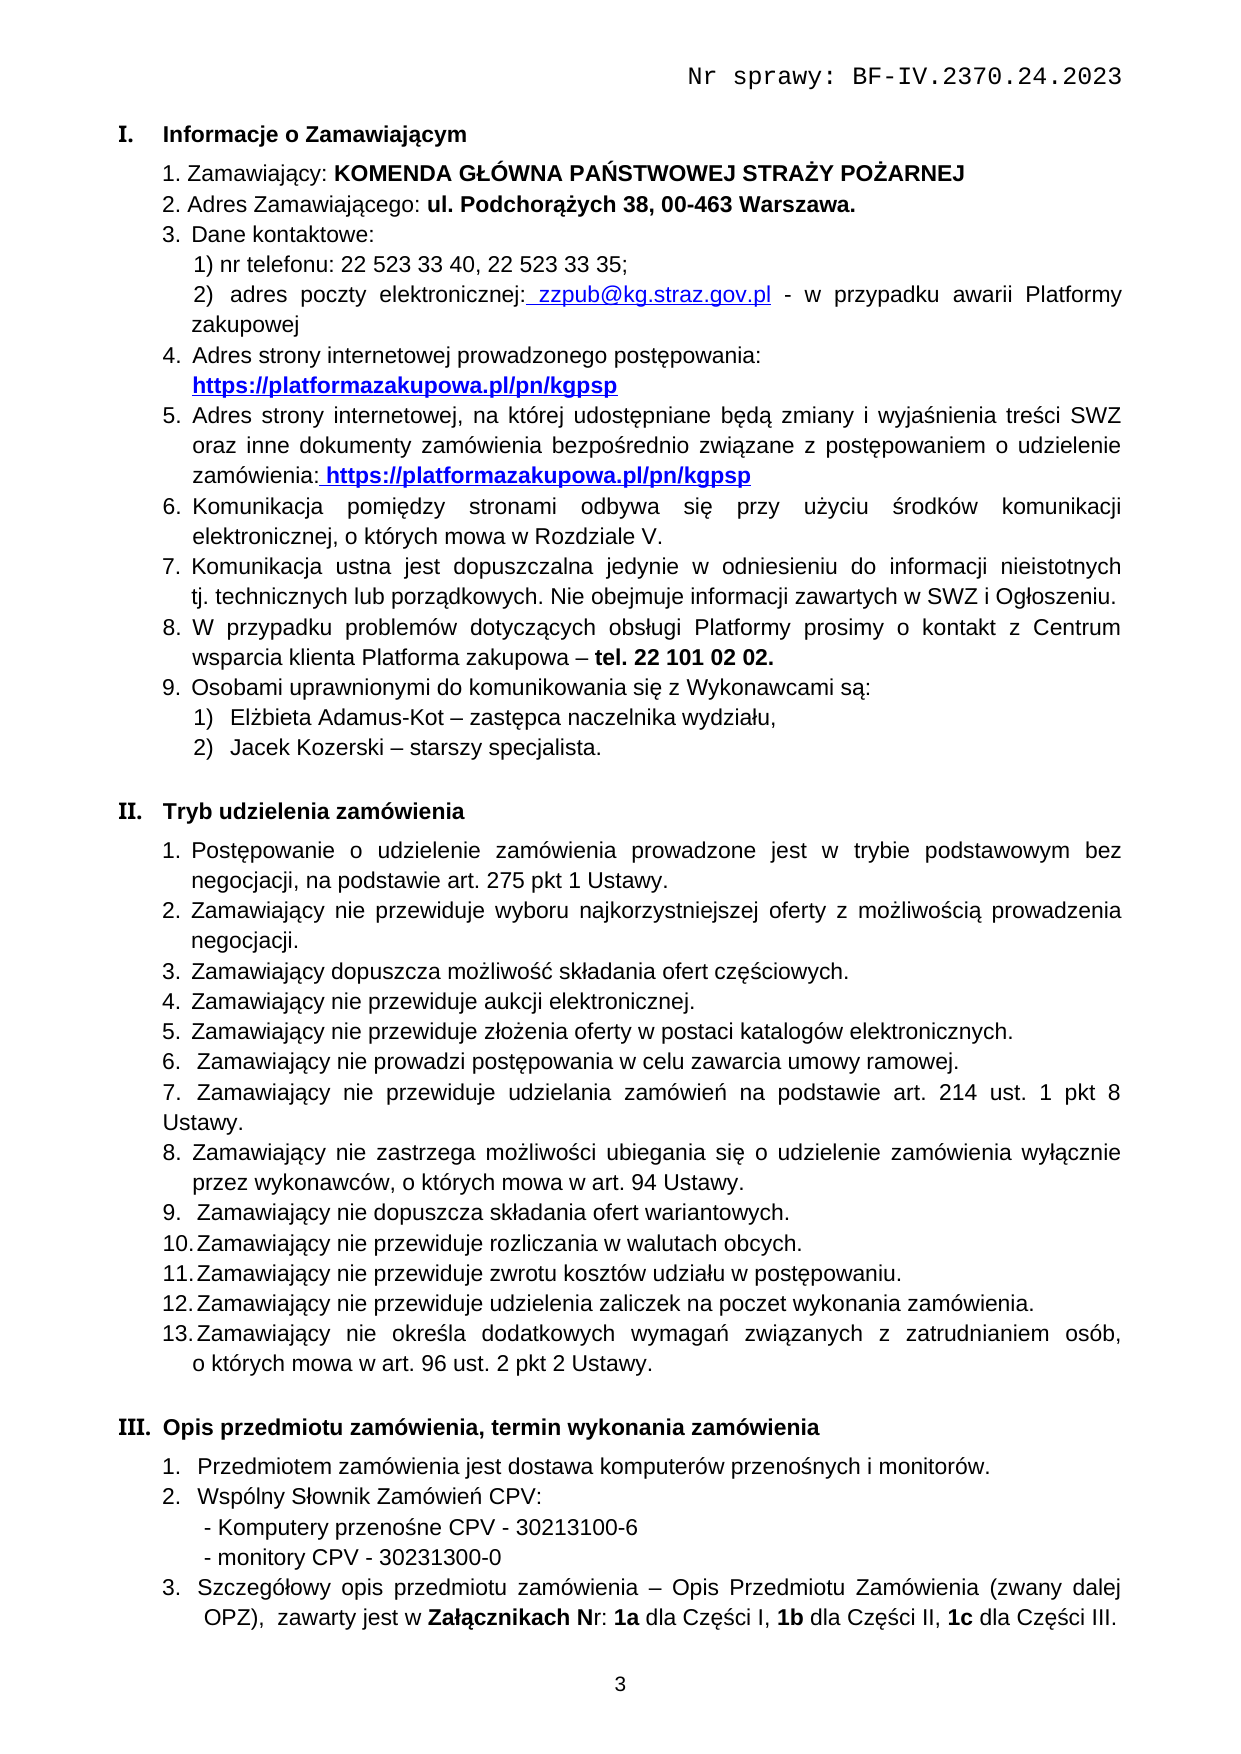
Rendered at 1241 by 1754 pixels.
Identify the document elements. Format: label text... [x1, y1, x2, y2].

list Postępowanie o udzielenie zamówienia prowadzone jest w trybie podstawowym bez negocjacji, na podstawie art. 275 pkt 1 Ustawy. [162, 837, 1122, 893]
text 1. Zamawiający: KOMENDA GŁÓWNA PAŃSTWOWEJ STRAŻY POŻARNEJ [162, 160, 1122, 187]
text - Komputery przenośne CPV - 30213100-6 [203, 1513, 1122, 1540]
text 2. Adres Zamawiającego: ul. Podchorążych 38, 00-463 Warszawa. [162, 191, 1122, 217]
list Zamawiający nie określa dodatkowych wymagań związanych z zatrudnianiem osób, o których mowa w art. 96 ust. 2 pkt 2 Ustawy. [162, 1320, 1122, 1377]
list Zamawiający nie prowadzi postępowania w celu zawarcia umowy ramowej. [162, 1048, 1122, 1075]
list Opis przedmiotu zamówienia, termin wykonania zamówienia [118, 1411, 1122, 1442]
list adres poczty elektronicznej: zzpub@kg.straz.gov.pl - w przypadku awarii Platformy zakupowej [191, 281, 1122, 338]
list W przypadku problemów dotyczących obsługi Platformy prosimy o kontakt z Centrum wsparcia klienta Platforma zakupowa – tel. 22 101 02 02. [162, 613, 1122, 670]
list Zamawiający nie przewiduje udzielenia zaliczek na poczet wykonania zamówienia. [162, 1290, 1122, 1316]
list Wspólny Słownik Zamówień CPV: [162, 1483, 1122, 1509]
list Dane kontaktowe: [162, 221, 1122, 247]
list Zamawiający nie przewiduje rozliczania w walutach obcych. [162, 1229, 1122, 1256]
list Informacje o Zamawiającym [118, 118, 1122, 149]
list Osobami uprawnionymi do komunikowania się z Wykonawcami są: [162, 674, 1122, 700]
list Zamawiający nie przewiduje złożenia oferty w postaci katalogów elektronicznych. [162, 1018, 1122, 1044]
list Zamawiający nie dopuszcza składania ofert wariantowych. [162, 1199, 1122, 1226]
list Zamawiający nie przewiduje wyboru najkorzystniejszej oferty z możliwością prowadzenia negocjacji. [162, 897, 1122, 954]
list Adres strony internetowej prowadzonego postępowania: https://platformazakupowa.pl/pn/kgpsp [162, 342, 1122, 398]
list Elżbieta Adamus-Kot – zastępca naczelnika wydziału, [191, 704, 1122, 730]
list Tryb udzielenia zamówienia [118, 795, 1122, 826]
list Zamawiający nie przewiduje aukcji elektronicznej. [162, 988, 1122, 1014]
list Jacek Kozerski – starszy specjalista. [191, 734, 1122, 761]
list Zamawiający nie przewiduje zwrotu kosztów udziału w postępowaniu. [162, 1260, 1122, 1286]
list Adres strony internetowej, na której udostępniane będą zmiany i wyjaśnienia treści SWZ oraz inne dokumenty zamówienia bezpośrednio związane z postępowaniem o udzielenie zamówienia: https://platformazakupowa.pl/pn/kgpsp [162, 402, 1122, 489]
text - monitory CPV - 30231300-0 [203, 1544, 1122, 1570]
list Przedmiotem zamówienia jest dostawa komputerów przenośnych i monitorów. [162, 1453, 1122, 1479]
list Zamawiający nie przewiduje udzielania zamówień na podstawie art. 214 ust. 1 pkt 8 Ustawy. [162, 1078, 1122, 1135]
list Zamawiający nie zastrzega możliwości ubiegania się o udzielenie zamówienia wyłącznie przez wykonawców, o których mowa w art. 94 Ustawy. [162, 1139, 1122, 1196]
list Zamawiający dopuszcza możliwość składania ofert częściowych. [162, 958, 1122, 984]
list Szczegółowy opis przedmiotu zamówienia – Opis Przedmiotu Zamówienia (zwany dalej OPZ), zawarty jest w Załącznikach Nr: 1a dla Części I, 1b dla Części II, 1c dla Części III. [162, 1574, 1122, 1630]
list Komunikacja pomiędzy stronami odbywa się przy użyciu środków komunikacji elektronicznej, o których mowa w Rozdziale V. [162, 493, 1122, 549]
text 1) nr telefonu: 22 523 33 40, 22 523 33 35; [191, 251, 1122, 277]
list Komunikacja ustna jest dopuszczalna jedynie w odniesieniu do informacji nieistotnych tj. technicznych lub porządkowych. Nie obejmuje informacji zawartych w SWZ i Ogłoszeniu. [162, 553, 1122, 609]
